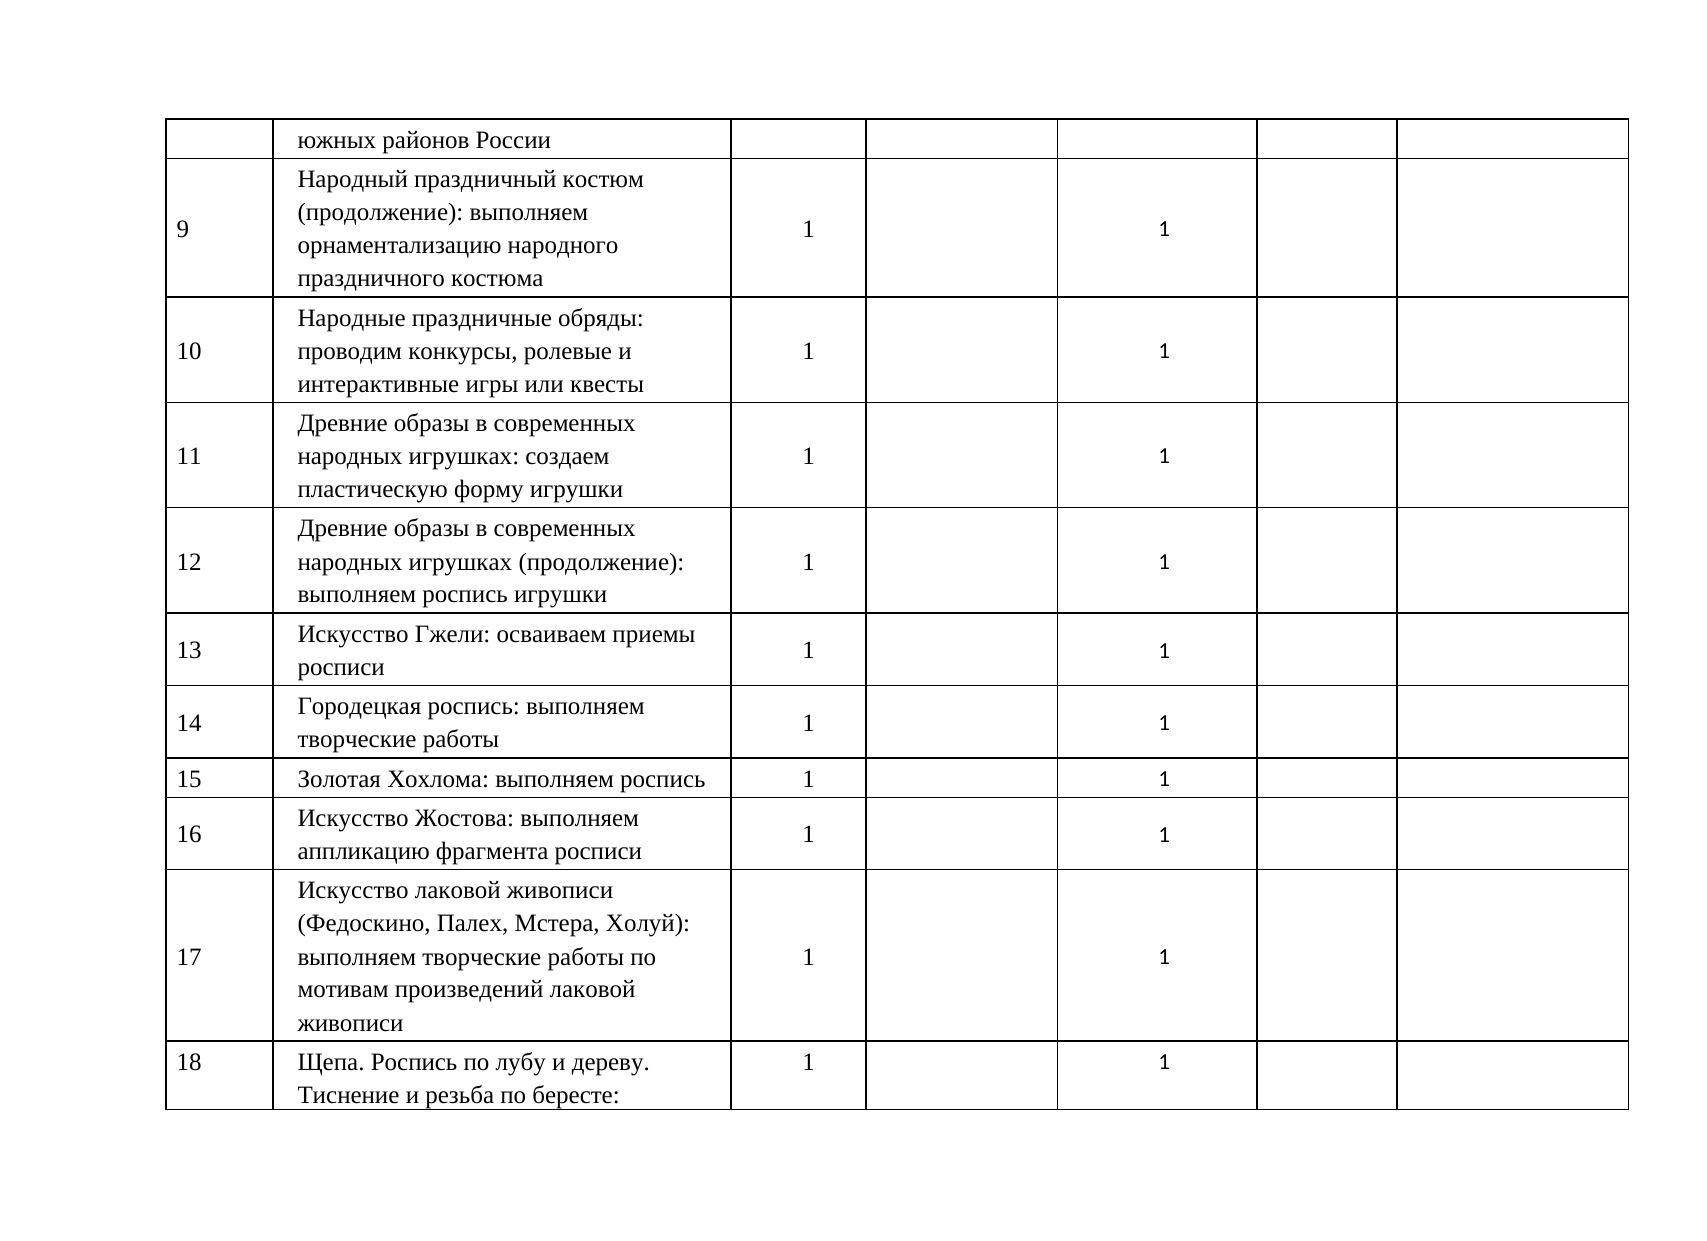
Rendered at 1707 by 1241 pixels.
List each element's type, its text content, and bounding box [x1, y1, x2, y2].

table_cell 1 [1058, 403, 1256, 507]
table_cell 1 [732, 686, 865, 757]
table_cell [867, 798, 1057, 869]
table_cell Народные праздничные обряды: проводим конкурсы, ролевые и интерактивные игры или квесты [274, 298, 730, 401]
table_cell [867, 508, 1057, 612]
table_cell [1398, 686, 1628, 757]
table_cell [1398, 759, 1628, 796]
table_cell [1258, 870, 1396, 1040]
table_cell [1258, 759, 1396, 796]
table_cell [1398, 403, 1628, 507]
table_cell Искусство лаковой живописи (Федоскино, Палех, Мстера, Холуй): выполняем творческие работы по мотивам произведений лаковой живописи [274, 870, 730, 1040]
table_cell 1 [732, 1042, 865, 1109]
table_cell [867, 614, 1057, 684]
table_cell [1398, 298, 1628, 401]
table_cell [867, 159, 1057, 296]
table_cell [274, 120, 730, 157]
table_cell 1 [1058, 508, 1256, 612]
table_cell 1 [732, 614, 865, 684]
table_cell [1258, 298, 1396, 401]
table_cell 1 [732, 798, 865, 869]
table_cell [867, 120, 1057, 157]
table_cell [867, 1042, 1057, 1109]
table_cell 12 [167, 508, 272, 612]
table_cell 9 [167, 159, 272, 296]
table_cell 1 [732, 508, 865, 612]
table_cell [1398, 798, 1628, 869]
table_cell 16 [167, 798, 272, 869]
table_cell 1 [1058, 298, 1256, 401]
table_cell [1258, 120, 1396, 157]
table_cell 1 [1058, 1042, 1256, 1109]
table_cell 11 [167, 403, 272, 507]
table_cell [867, 870, 1057, 1040]
table_cell 1 [1058, 759, 1256, 796]
table_cell 1 [732, 403, 865, 507]
table_cell Золотая Хохлома: выполняем роспись [274, 759, 730, 796]
table_cell [1398, 159, 1628, 296]
table_cell 15 [167, 759, 272, 796]
table_cell [867, 403, 1057, 507]
table_cell Древние образы в современных народных игрушках: создаем пластическую форму игрушки [274, 403, 730, 507]
table_cell Искусство Гжели: осваиваем приемы росписи [274, 614, 730, 684]
table_cell [1258, 403, 1396, 507]
table_cell 10 [167, 298, 272, 401]
table_cell 1 [1058, 798, 1256, 869]
table_cell [867, 759, 1057, 796]
table_cell [1398, 120, 1628, 157]
table_cell 1 [732, 759, 865, 796]
table_cell [867, 298, 1057, 401]
table_cell 1 [1058, 870, 1256, 1040]
table_cell Древние образы в современных народных игрушках (продолжение): выполняем роспись игрушки [274, 508, 730, 612]
table_cell [1398, 870, 1628, 1040]
table_cell [1398, 1042, 1628, 1109]
table_cell Искусство Жостова: выполняем аппликацию фрагмента росписи [274, 798, 730, 869]
table_cell 1 [732, 120, 865, 157]
table_cell 17 [167, 870, 272, 1040]
table_cell 1 [732, 870, 865, 1040]
table_cell Городецкая роспись: выполняем творческие работы [274, 686, 730, 757]
table_cell 1 [732, 159, 865, 296]
table_cell [1258, 686, 1396, 757]
table_cell [1258, 1042, 1396, 1109]
table_cell 18 [167, 1042, 272, 1109]
table_cell [1398, 614, 1628, 684]
table_cell [1258, 614, 1396, 684]
table_cell 8 [167, 120, 272, 157]
table_cell 1 [1058, 120, 1256, 157]
table_cell 1 [1058, 686, 1256, 757]
table_cell [1398, 508, 1628, 612]
table_cell 1 [732, 298, 865, 401]
table_cell [1258, 798, 1396, 869]
table_cell 13 [167, 614, 272, 684]
table_cell [867, 686, 1057, 757]
table_cell 1 [1058, 159, 1256, 296]
table_cell 1 [1058, 614, 1256, 684]
table_cell [1258, 508, 1396, 612]
table_cell 14 [167, 686, 272, 757]
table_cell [274, 1042, 730, 1109]
table_cell Народный праздничный костюм (продолжение): выполняем орнаментализацию народного праздничного костюма [274, 159, 730, 296]
table_cell [1258, 159, 1396, 296]
